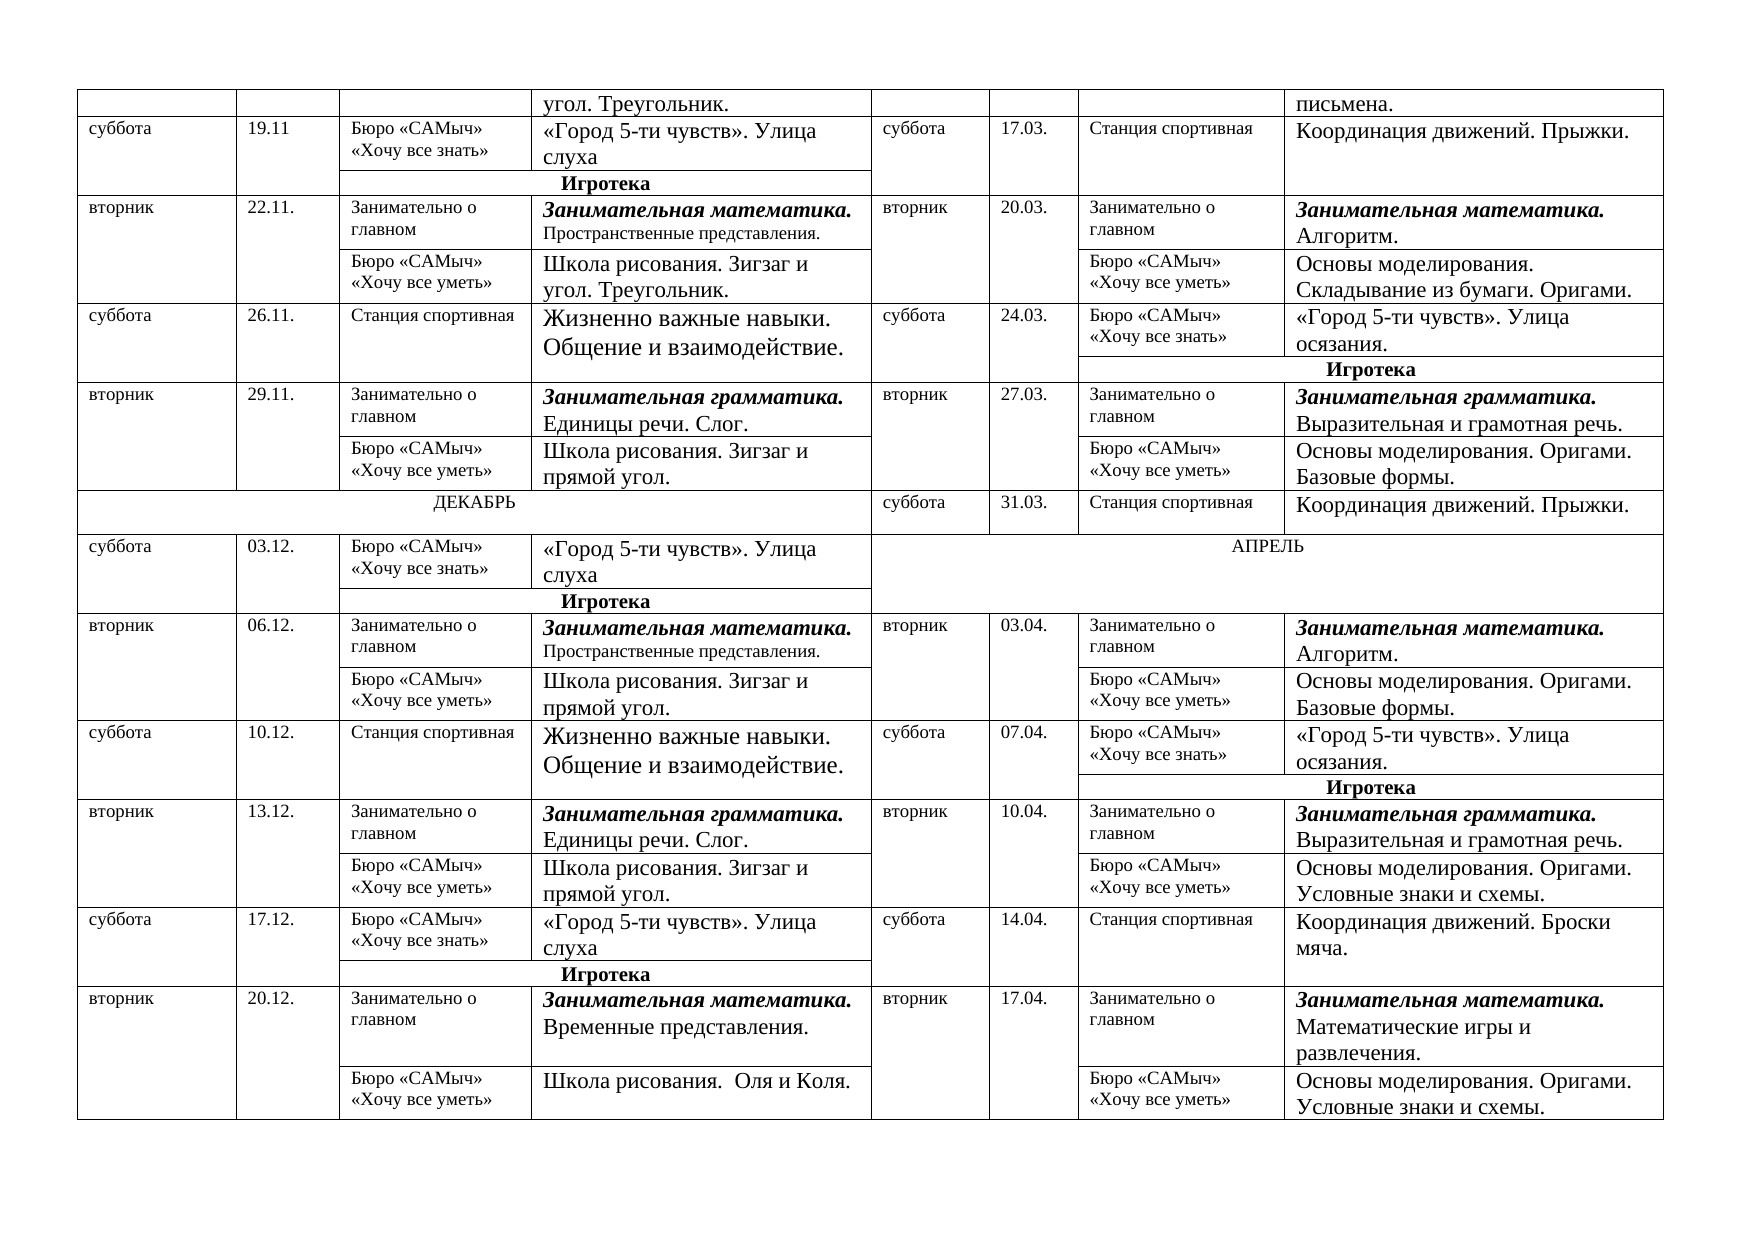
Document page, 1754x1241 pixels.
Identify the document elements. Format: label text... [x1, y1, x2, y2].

table_cell вторник [78, 383, 236, 490]
table_cell АПРЕЛЬ [872, 535, 1663, 613]
table_cell Бюро «САМыч» «Хочу все знать» [1079, 721, 1284, 774]
table_cell «Город 5-ти чувств». Улица осязания. [1285, 304, 1663, 356]
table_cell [1079, 90, 1284, 116]
table_cell Занимательно о главном [340, 800, 531, 853]
table_cell Координация движений. Броски мяча. [1285, 908, 1663, 986]
table_cell суббота [78, 304, 236, 382]
table_cell 14.04. [990, 908, 1078, 986]
table_cell вторник [78, 800, 236, 907]
table_cell Бюро «САМыч» «Хочу все уметь» [1079, 1067, 1284, 1119]
table_cell суббота [872, 721, 989, 799]
table_cell Бюро «САМыч» «Хочу все уметь» [1079, 250, 1284, 302]
table_cell Школа рисования. Зигзаг и прямой угол. [532, 668, 871, 720]
table_cell Жизненно важные навыки. Общение и взаимодействие. [532, 304, 871, 382]
table_cell 20.12. [237, 987, 339, 1119]
table_cell Бюро «САМыч» «Хочу все уметь» [340, 437, 531, 490]
table_cell Школа рисования. Оля и Коля. [532, 1067, 871, 1119]
table_cell Игротека [1079, 357, 1663, 382]
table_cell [1285, 90, 1663, 116]
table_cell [532, 90, 871, 116]
table_cell Игротека [1079, 775, 1663, 799]
table_cell Занимательная грамматика. Выразительная и грамотная речь. [1285, 800, 1663, 853]
table_cell «Город 5-ти чувств». Улица слуха [532, 535, 871, 588]
table_cell Станция спортивная [1079, 908, 1284, 986]
table_cell Бюро «САМыч» «Хочу все уметь» [340, 668, 531, 720]
table_cell «Город 5-ти чувств». Улица слуха [532, 908, 871, 960]
table_cell Станция спортивная [1079, 491, 1284, 534]
table_cell Станция спортивная [340, 721, 531, 799]
table_cell Основы моделирования. Оригами. Базовые формы. [1285, 668, 1663, 720]
table_cell Занимательно о главном [1079, 383, 1284, 436]
table_cell Занимательная грамматика. Единицы речи. Слог. [532, 383, 871, 436]
table_cell Координация движений. Прыжки. [1285, 491, 1663, 534]
table_cell Занимательно о главном [1079, 987, 1284, 1066]
table_cell Занимательно о главном [1079, 614, 1284, 667]
table_cell Игротека [340, 961, 871, 986]
table_cell Занимательная математика. Алгоритм. [1285, 614, 1663, 667]
table_cell вторник [872, 383, 989, 490]
table_cell 06.12. [237, 614, 339, 720]
table_cell 24.03. [990, 304, 1078, 382]
table_cell суббота [872, 304, 989, 382]
table_cell Занимательно о главном [340, 196, 531, 249]
table_cell Занимательно о главном [340, 614, 531, 667]
table_cell Занимательная грамматика. Выразительная и грамотная речь. [1285, 383, 1663, 436]
table_cell Бюро «САМыч» «Хочу все знать» [340, 117, 531, 170]
table_cell Основы моделирования. Складывание из бумаги. Оригами. [1285, 250, 1663, 302]
table_cell вторник [78, 987, 236, 1119]
table_cell 17.12. [237, 908, 339, 986]
table_cell Занимательно о главном [1079, 800, 1284, 853]
table_cell Игротека [340, 171, 871, 195]
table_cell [340, 90, 531, 116]
table_cell 10.12. [237, 721, 339, 799]
table_cell 03.12. [237, 535, 339, 613]
table_cell вторник [78, 196, 236, 302]
table_cell Основы моделирования. Оригами. Условные знаки и схемы. [1285, 1067, 1663, 1119]
table_cell Координация движений. Прыжки. [1285, 117, 1663, 195]
table_cell Занимательная математика. Пространственные представления. [532, 614, 871, 667]
table_cell суббота [78, 721, 236, 799]
table_cell Бюро «САМыч» «Хочу все уметь» [340, 250, 531, 302]
table_cell 29.11. [237, 383, 339, 490]
table_cell «Город 5-ти чувств». Улица осязания. [1285, 721, 1663, 774]
table_cell Занимательно о главном [340, 987, 531, 1066]
table_cell Занимательная математика. Математические игры и развлечения. [1285, 987, 1663, 1066]
table_cell 07.04. [990, 721, 1078, 799]
table_cell суббота [78, 535, 236, 613]
table_cell ДЕКАБРЬ [78, 491, 871, 534]
table_cell 20.03. [990, 196, 1078, 302]
table_cell Станция спортивная [1079, 117, 1284, 195]
table_cell Бюро «САМыч» «Хочу все уметь» [1079, 668, 1284, 720]
table_cell вторник [872, 614, 989, 720]
table_cell Занимательная грамматика. Единицы речи. Слог. [532, 800, 871, 853]
table_cell Бюро «САМыч» «Хочу все знать» [340, 535, 531, 588]
table_cell Школа рисования. Зигзаг и угол. Треугольник. [532, 250, 871, 302]
table_cell 10.04. [990, 800, 1078, 907]
table_cell Бюро «САМыч» «Хочу все уметь» [1079, 854, 1284, 907]
table_cell 17.04. [990, 987, 1078, 1119]
table_cell Занимательно о главном [340, 383, 531, 436]
table_cell 27.03. [990, 383, 1078, 490]
table_cell вторник [872, 800, 989, 907]
table_cell суббота [872, 491, 989, 534]
table_cell Бюро «САМыч» «Хочу все уметь» [1079, 437, 1284, 490]
table_cell Школа рисования. Зигзаг и прямой угол. [532, 854, 871, 907]
table_cell Станция спортивная [340, 304, 531, 382]
table_cell 03.04. [990, 614, 1078, 720]
table_cell 17.03. [990, 117, 1078, 195]
table_cell 19.11 [237, 117, 339, 195]
table_cell Бюро «САМыч» «Хочу все знать» [340, 908, 531, 960]
table_cell Занимательная математика. Пространственные представления. [532, 196, 871, 249]
table_cell Школа рисования. Зигзаг и прямой угол. [532, 437, 871, 490]
table_cell Бюро «САМыч» «Хочу все уметь» [340, 1067, 531, 1119]
table_cell суббота [78, 117, 236, 195]
table_cell Бюро «САМыч» «Хочу все знать» [1079, 304, 1284, 356]
table_cell Основы моделирования. Оригами. Базовые формы. [1285, 437, 1663, 490]
table_cell суббота [872, 117, 989, 195]
table_cell вторник [872, 987, 989, 1119]
table_cell Занимательно о главном [1079, 196, 1284, 249]
table_cell Игротека [340, 589, 871, 613]
table_cell Занимательная математика. Временные представления. [532, 987, 871, 1066]
table_cell Основы моделирования. Оригами. Условные знаки и схемы. [1285, 854, 1663, 907]
table_cell 31.03. [990, 491, 1078, 534]
table_cell 13.12. [237, 800, 339, 907]
table_cell суббота [78, 908, 236, 986]
table_cell Жизненно важные навыки. Общение и взаимодействие. [532, 721, 871, 799]
table_cell вторник [78, 614, 236, 720]
table_cell «Город 5-ти чувств». Улица слуха [532, 117, 871, 170]
table_cell 26.11. [237, 304, 339, 382]
table_cell Занимательная математика. Алгоритм. [1285, 196, 1663, 249]
table_cell суббота [872, 908, 989, 986]
table_cell 22.11. [237, 196, 339, 302]
table_cell вторник [872, 196, 989, 302]
table_cell Бюро «САМыч» «Хочу все уметь» [340, 854, 531, 907]
